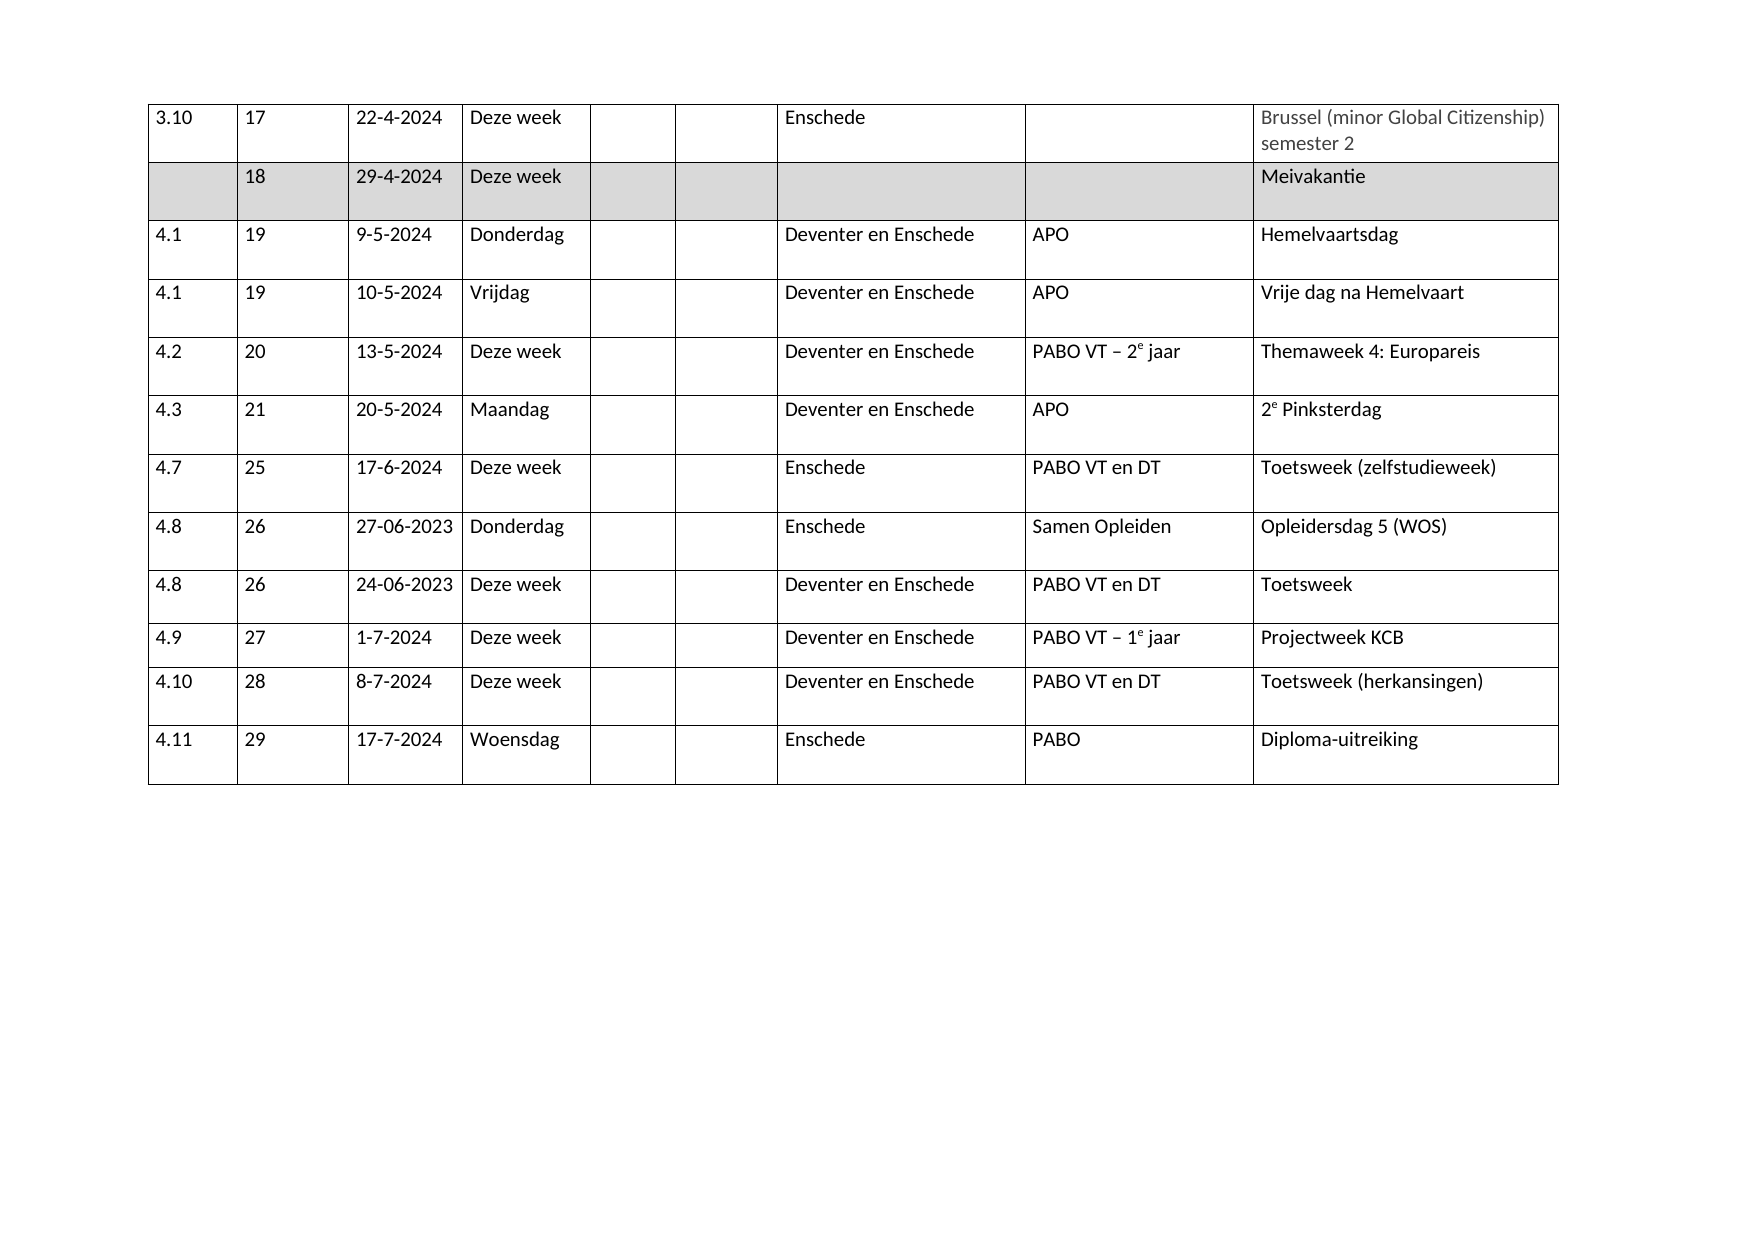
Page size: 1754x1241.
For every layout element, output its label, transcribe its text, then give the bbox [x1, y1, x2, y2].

table_cell [676, 396, 777, 453]
table_cell [1026, 163, 1253, 220]
table_cell [676, 513, 777, 570]
table_cell [591, 624, 675, 667]
table_cell 26 [238, 513, 348, 570]
table_cell Deze week [463, 163, 590, 220]
table_cell Enschede [778, 726, 1025, 784]
table_cell [591, 221, 675, 278]
table_cell [591, 280, 675, 337]
table_cell Woensdag [463, 726, 590, 784]
table_cell 4.7 [149, 455, 237, 512]
table_cell 1-7-2024 [349, 624, 462, 667]
table_cell 19 [238, 221, 348, 278]
table_cell 17-7-2024 [349, 726, 462, 784]
table_cell Deze week [463, 571, 590, 623]
table_cell [591, 668, 675, 725]
table_cell [591, 163, 675, 220]
table_cell 20 [238, 338, 348, 395]
table_cell [676, 668, 777, 725]
table_cell 8-7-2024 [349, 668, 462, 725]
table_cell 18 [238, 163, 348, 220]
table_cell 4.3 [149, 396, 237, 453]
table_cell Deventer en Enschede [778, 668, 1025, 725]
table_cell 20-5-2024 [349, 396, 462, 453]
table_cell 19 [238, 280, 348, 337]
table_cell Toetsweek [1254, 571, 1558, 623]
table_cell 29-4-2024 [349, 163, 462, 220]
table_cell Deventer en Enschede [778, 338, 1025, 395]
table_cell [676, 221, 777, 278]
table_cell Hemelvaartsdag [1254, 221, 1558, 278]
table_cell 4.10 [149, 668, 237, 725]
table_cell 4.9 [149, 624, 237, 667]
table_cell Enschede [778, 513, 1025, 570]
table_cell Vrijdag [463, 280, 590, 337]
table_cell APO [1026, 280, 1253, 337]
table_cell Meivakantie [1254, 163, 1558, 220]
table_cell Deventer en Enschede [778, 396, 1025, 453]
table_cell 2e Pinksterdag [1254, 396, 1558, 453]
table_cell [591, 513, 675, 570]
table_cell [676, 624, 777, 667]
table_cell Deze week [463, 668, 590, 725]
table_cell Enschede [778, 455, 1025, 512]
table_cell Diploma-uitreiking [1254, 726, 1558, 784]
table_cell 4.1 [149, 280, 237, 337]
table_cell [149, 163, 237, 220]
table_cell [591, 396, 675, 453]
table_cell Deventer en Enschede [778, 571, 1025, 623]
table_cell Themaweek 4: Europareis [1254, 338, 1558, 395]
table_cell Toetsweek (zelfstudieweek) [1254, 455, 1558, 512]
table_cell PABO VT – 1e jaar [1026, 624, 1253, 667]
table_cell Deze week [463, 455, 590, 512]
table_cell [676, 280, 777, 337]
table_cell [591, 338, 675, 395]
table_cell APO [1026, 396, 1253, 453]
table_cell 3.10 [149, 105, 237, 162]
table_cell 17 [238, 105, 348, 162]
table_cell [591, 571, 675, 623]
table_cell [676, 571, 777, 623]
table_cell Deventer en Enschede [778, 624, 1025, 667]
table_cell Maandag [463, 396, 590, 453]
table_cell 4.1 [149, 221, 237, 278]
table_cell 28 [238, 668, 348, 725]
table_cell Deventer en Enschede [778, 280, 1025, 337]
table_cell [591, 455, 675, 512]
table_cell PABO VT – 2e jaar [1026, 338, 1253, 395]
table_cell [676, 105, 777, 162]
table_cell Deze week [463, 105, 590, 162]
table_cell [676, 455, 777, 512]
table_cell 22-4-2024 [349, 105, 462, 162]
table_cell Deze week [463, 624, 590, 667]
table_cell Projectweek KCB [1254, 624, 1558, 667]
table_cell 4.2 [149, 338, 237, 395]
table_cell 24-06-2023 [349, 571, 462, 623]
table_cell [591, 726, 675, 784]
table_cell [676, 726, 777, 784]
table_cell Brussel (minor Global Citizenship) semester 2 [1254, 105, 1558, 162]
table_cell 27 [238, 624, 348, 667]
table_cell 4.11 [149, 726, 237, 784]
table_cell 26 [238, 571, 348, 623]
table_cell 4.8 [149, 513, 237, 570]
table_cell 27-06-2023 [349, 513, 462, 570]
table_cell 21 [238, 396, 348, 453]
table_cell PABO VT en DT [1026, 455, 1253, 512]
table_cell 9-5-2024 [349, 221, 462, 278]
table_cell PABO VT en DT [1026, 571, 1253, 623]
table_cell PABO [1026, 726, 1253, 784]
table_cell Donderdag [463, 221, 590, 278]
table_cell 17-6-2024 [349, 455, 462, 512]
table_cell Vrije dag na Hemelvaart [1254, 280, 1558, 337]
table_cell Enschede [778, 105, 1025, 162]
table_cell Samen Opleiden [1026, 513, 1253, 570]
table_cell [778, 163, 1025, 220]
table_cell Donderdag [463, 513, 590, 570]
table_cell Toetsweek (herkansingen) [1254, 668, 1558, 725]
table_cell 10-5-2024 [349, 280, 462, 337]
table_cell 25 [238, 455, 348, 512]
table_cell [591, 105, 675, 162]
table_cell 29 [238, 726, 348, 784]
table_cell [676, 338, 777, 395]
table_cell Deze week [463, 338, 590, 395]
table_cell PABO VT en DT [1026, 668, 1253, 725]
table_cell Opleidersdag 5 (WOS) [1254, 513, 1558, 570]
table_cell [1026, 105, 1253, 162]
table_cell Deventer en Enschede [778, 221, 1025, 278]
table_cell 13-5-2024 [349, 338, 462, 395]
table_cell [676, 163, 777, 220]
table_cell APO [1026, 221, 1253, 278]
table_cell 4.8 [149, 571, 237, 623]
